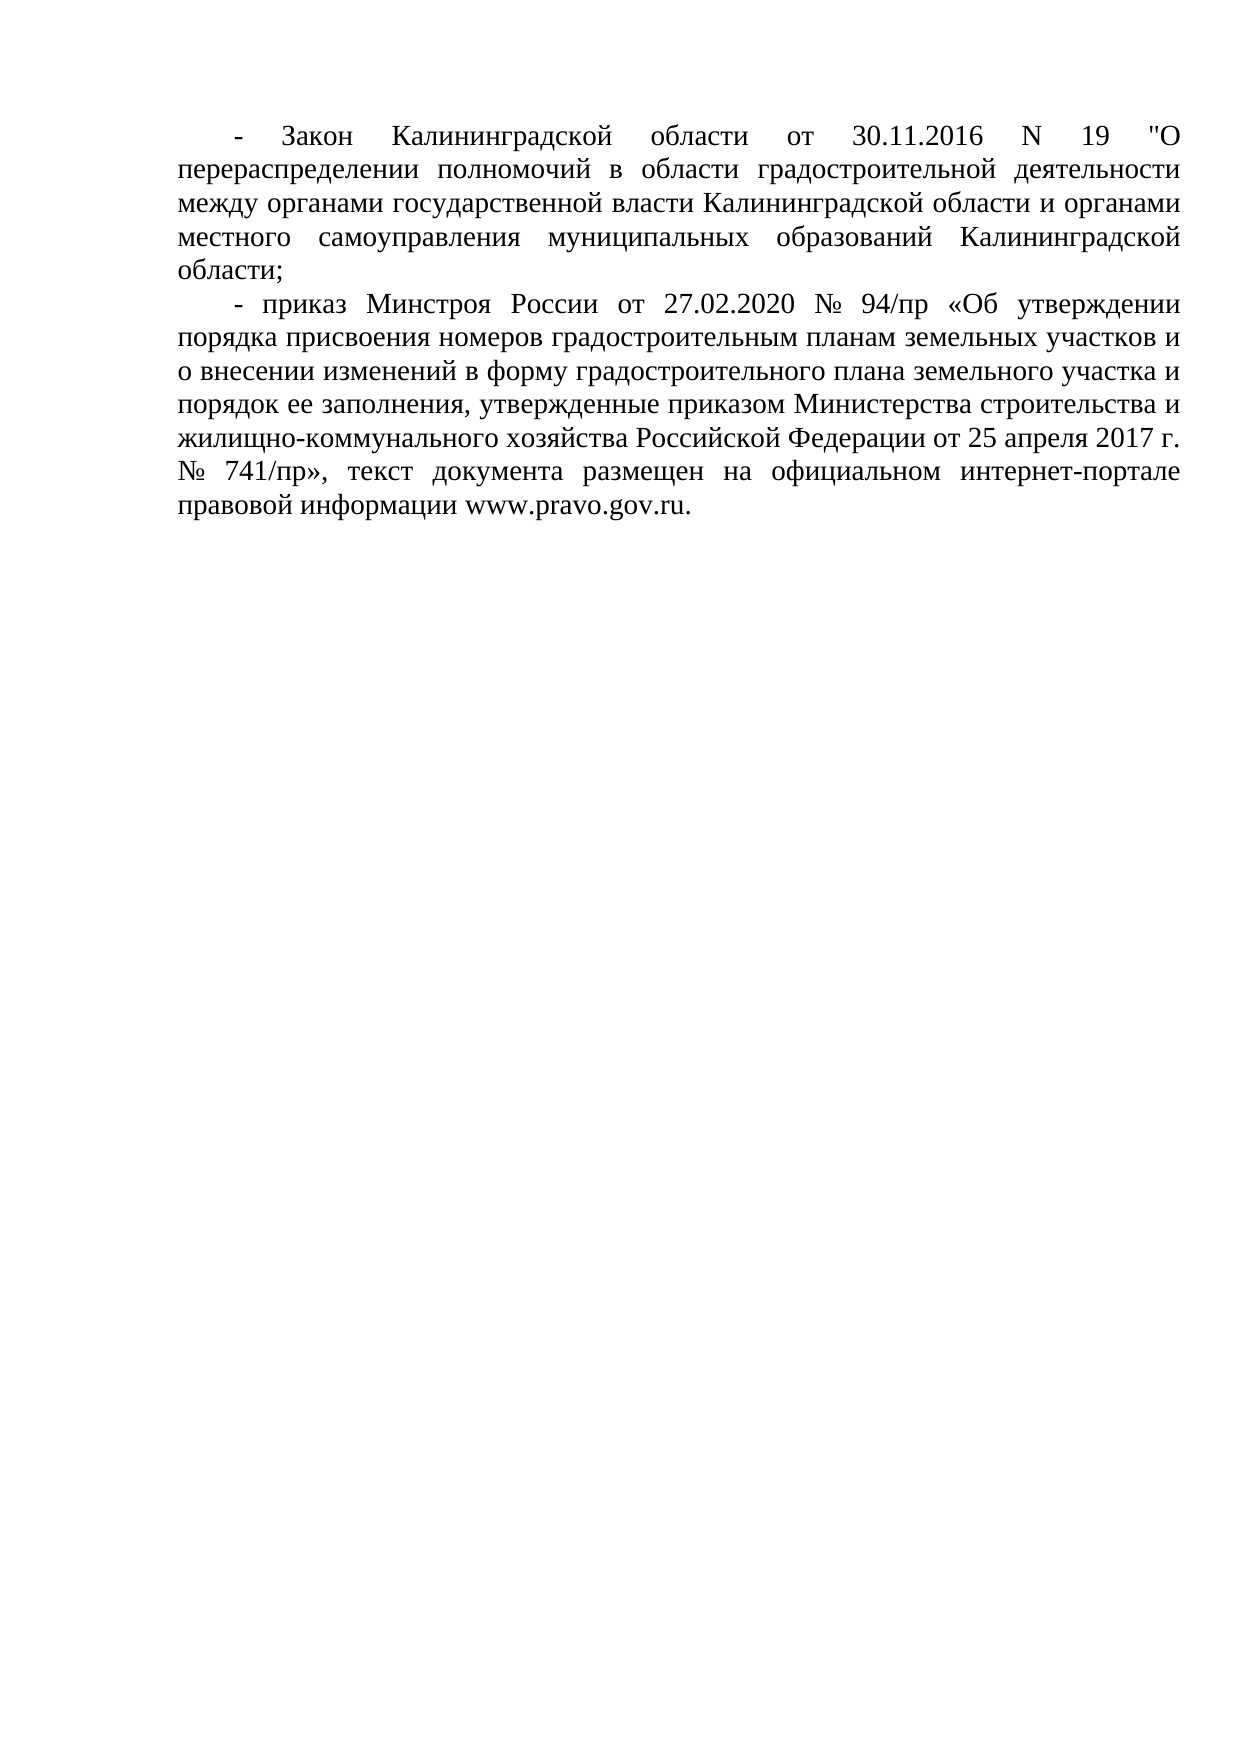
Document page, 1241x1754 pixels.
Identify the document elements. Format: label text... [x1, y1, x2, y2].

text - приказ Минстроя России от 27.02.2020 № 94/пр «Об утверждении порядка присвоения номеров градостроительным планам земельных участков и о внесении изменений в форму градостроительного плана земельного участка и порядок ее заполнения, утвержденные приказом Министерства строительства и жилищно-коммунального хозяйства Российской Федерации от 25 апреля . № 741/пр», текст документа размещен на официальном интернет-портале правовой информации www.pravo.gov.ru. [177, 286, 1181, 521]
text - Закон Калининградской области от 30.11.2016 N 19 "О перераспределении полномочий в области градостроительной деятельности между органами государственной власти Калининградской области и органами местного самоуправления муниципальных образований Калининградской области; [177, 118, 1181, 286]
